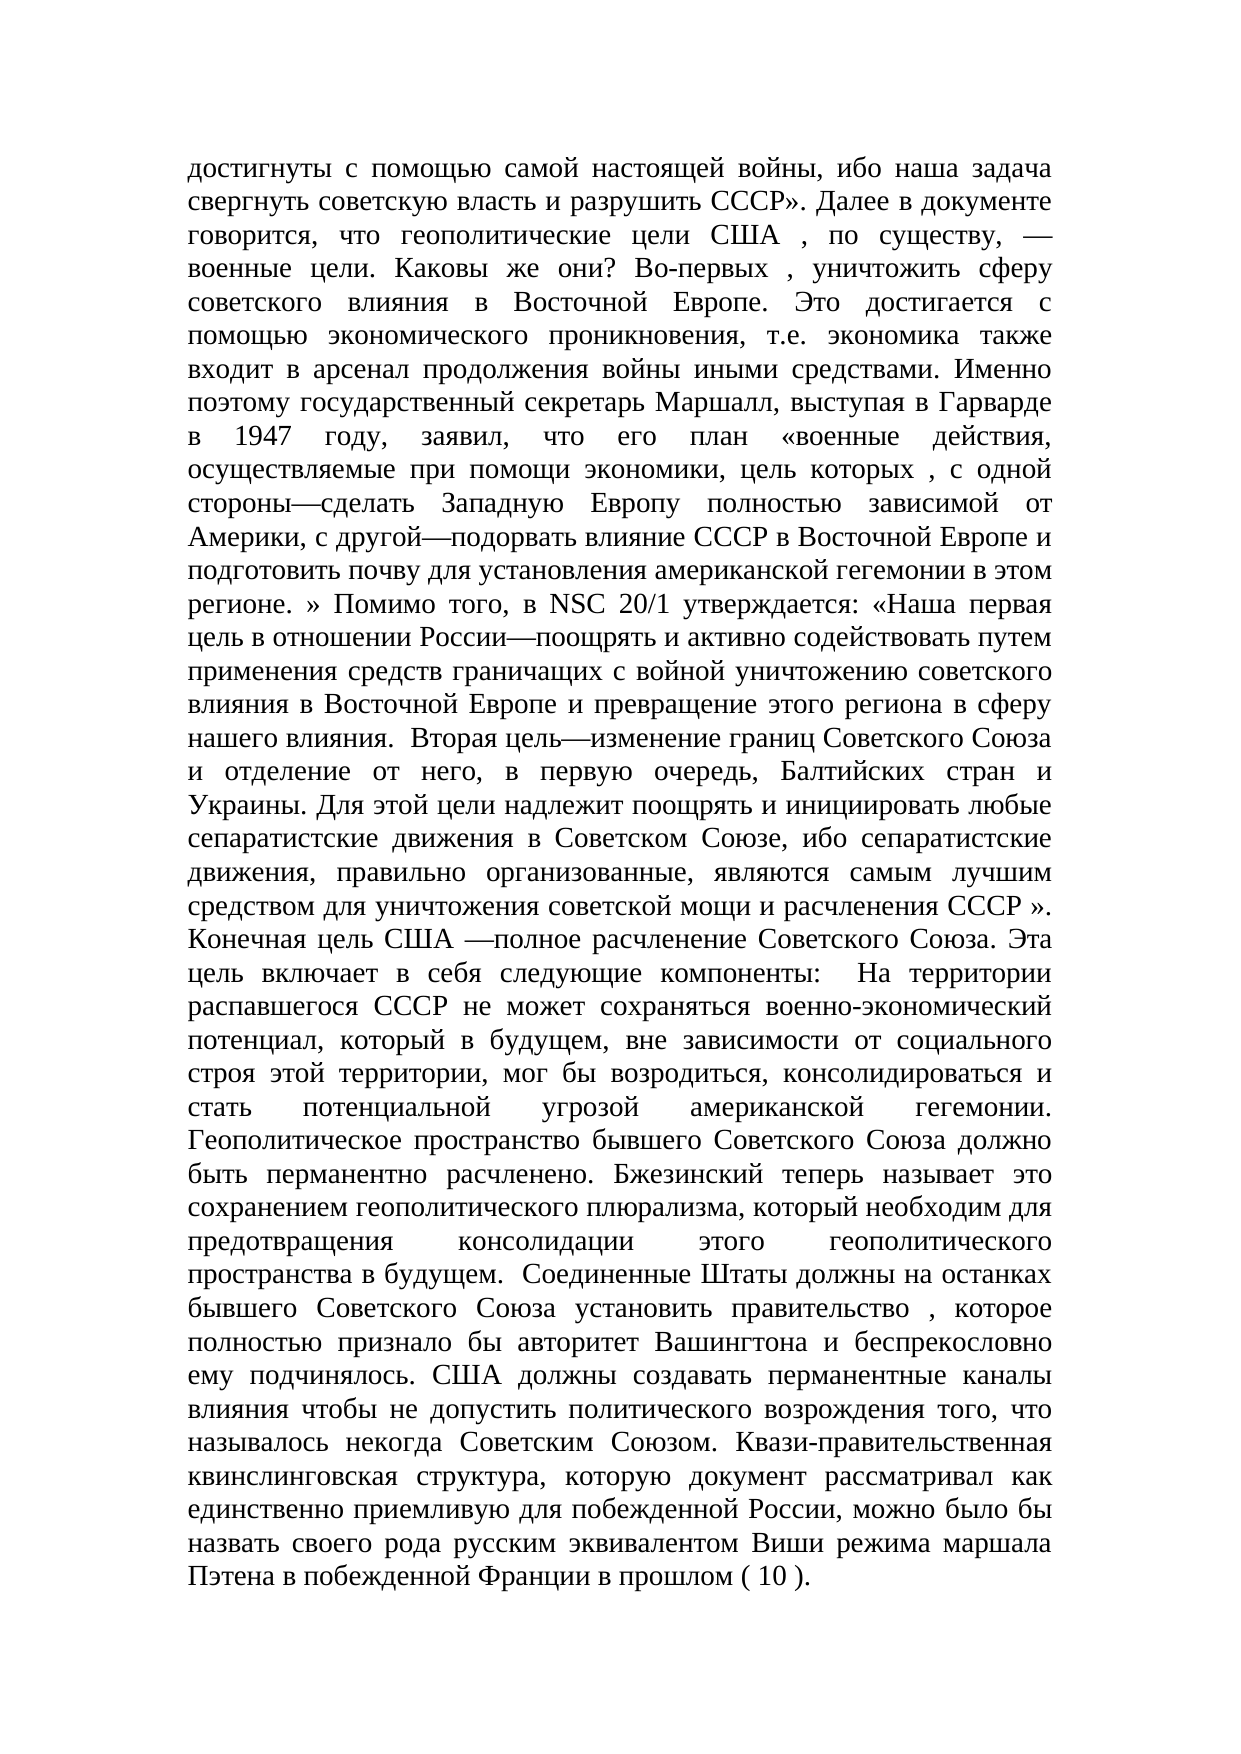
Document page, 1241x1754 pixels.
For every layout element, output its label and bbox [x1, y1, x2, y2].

text [187, 150, 1053, 1592]
